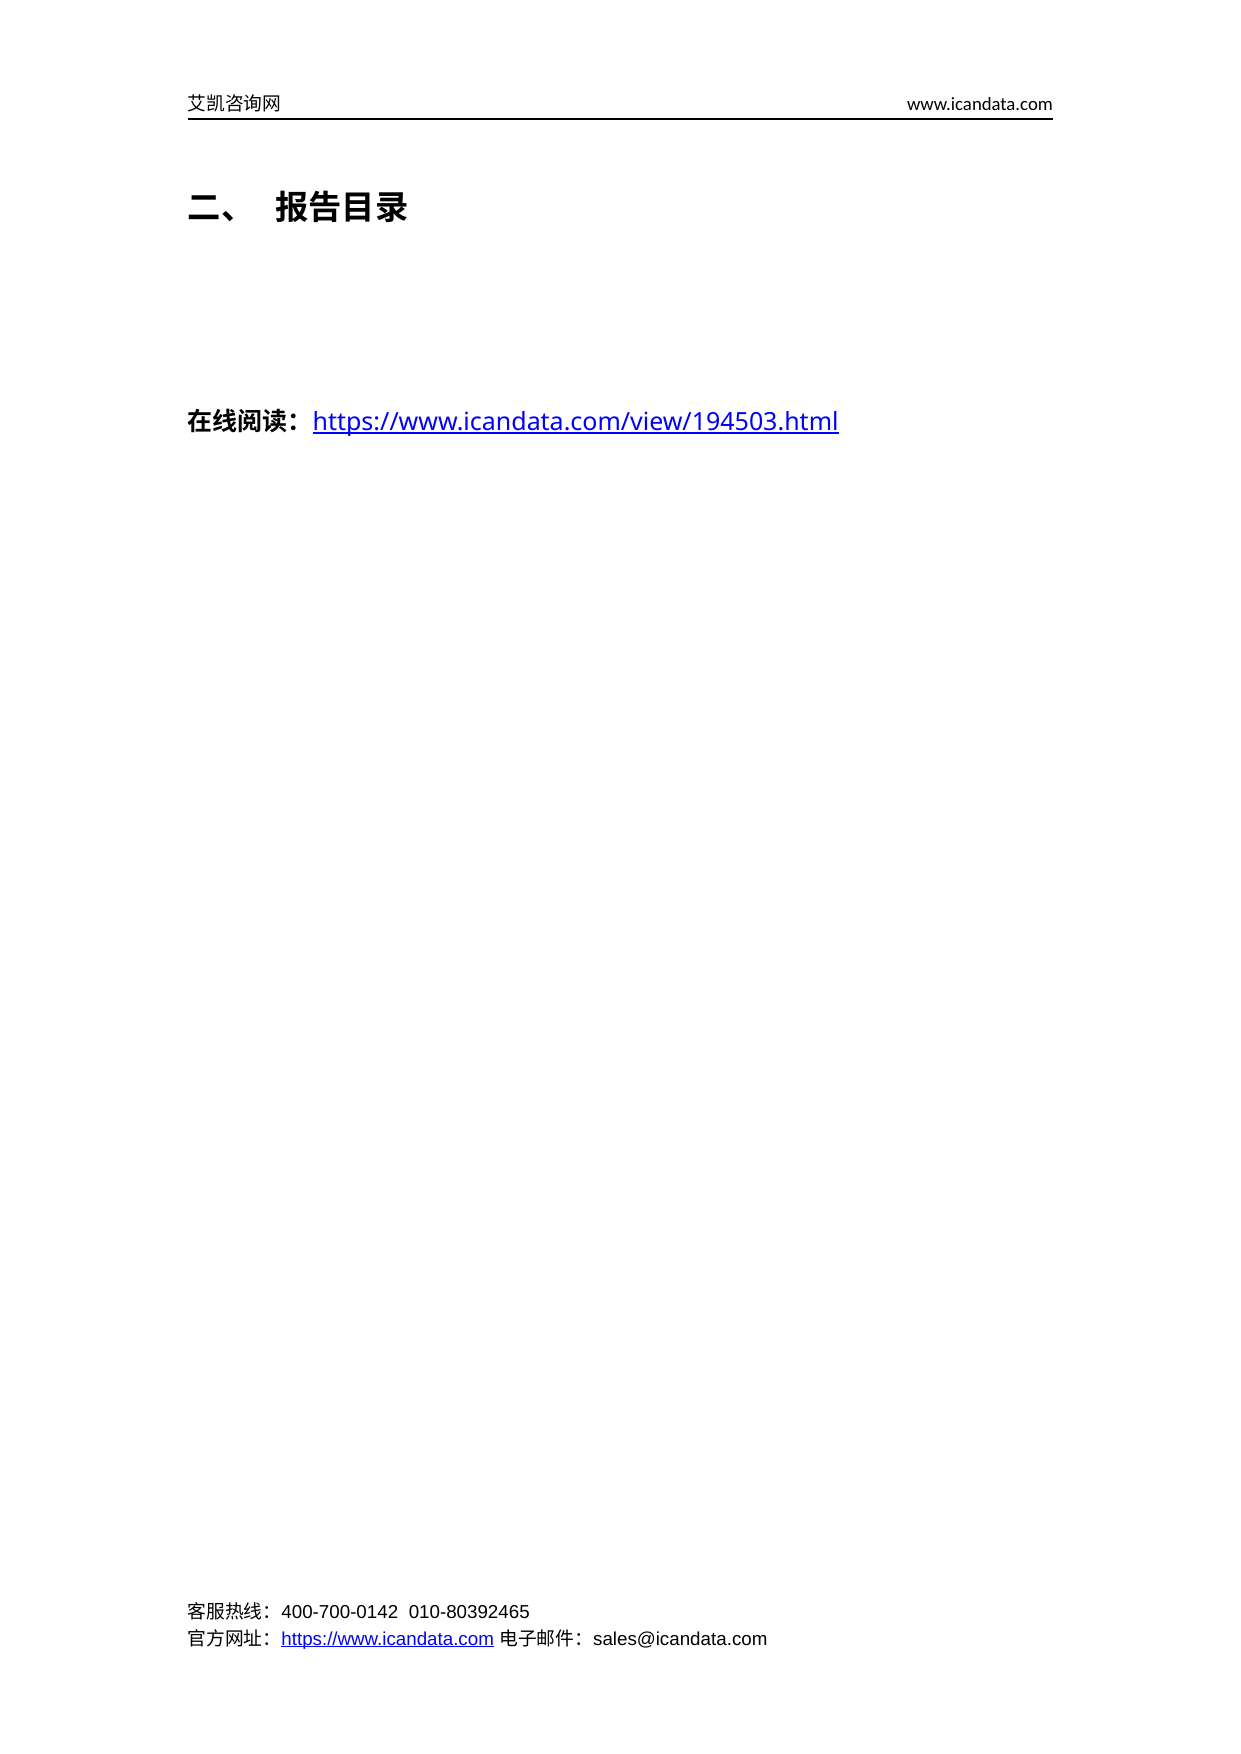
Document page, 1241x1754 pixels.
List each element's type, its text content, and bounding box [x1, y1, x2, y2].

subtitle 报告目录 [187, 172, 1053, 237]
text 在线阅读：https://www.icandata.com/view/194503.html [187, 387, 1053, 452]
